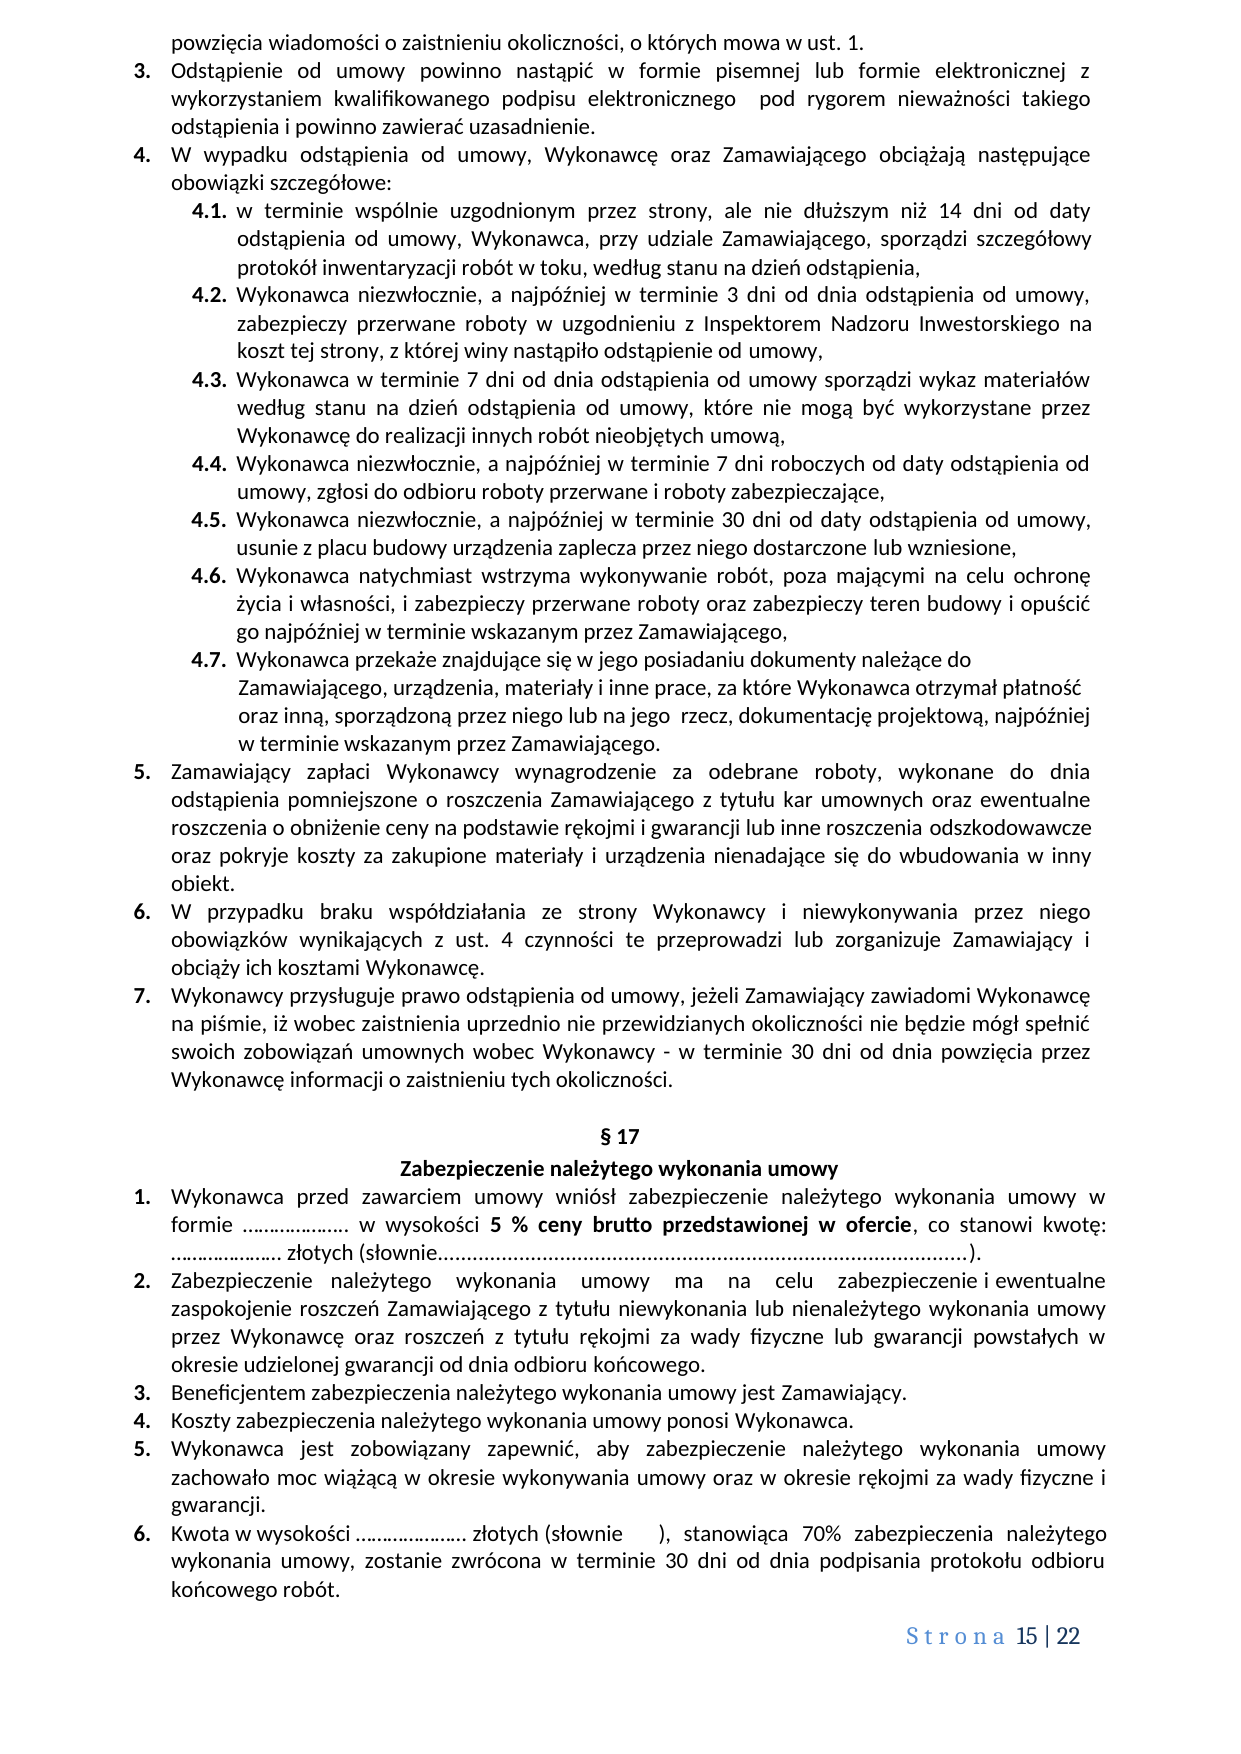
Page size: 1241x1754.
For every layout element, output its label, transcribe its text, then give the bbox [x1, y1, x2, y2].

text w terminie wskazanym przez Zamawiającego. [192, 729, 1092, 757]
text oraz inną, sporządzoną przez niego lub na jego rzecz, dokumentację projektową, najpóźniej [192, 701, 1092, 729]
list Wykonawca niezwłocznie, a najpóźniej w terminie 7 dni roboczych od daty odstąpienia od umowy, zgłosi do odbioru roboty przerwane i roboty zabezpieczające, [192, 449, 1092, 505]
list Wykonawca przekaże znajdujące się w jego posiadaniu dokumenty należące do [191, 645, 1092, 673]
list Wykonawca natychmiast wstrzyma wykonywanie robót, poza mającymi na celu ochronę życia i własności, i zabezpieczy przerwane roboty oraz zabezpieczy teren budowy i opuścić go najpóźniej w terminie wskazanym przez Zamawiającego, [191, 561, 1092, 645]
list Zabezpieczenie należytego wykonania umowy ma na celu zabezpieczenie i ewentualne zaspokojenie roszczeń Zamawiającego z tytułu niewykonania lub nienależytego wykonania umowy przez Wykonawcę oraz roszczeń z tytułu rękojmi za wady fizyczne lub gwarancji powstałych w okresie udzielonej gwarancji od dnia odbioru końcowego. [133, 1266, 1107, 1378]
text Zabezpieczenie należytego wykonania umowy [353, 1154, 886, 1182]
list Odstąpienie od umowy powinno nastąpić w formie pisemnej lub formie elektronicznej z wykorzystaniem kwalifikowanego podpisu elektronicznego pod rygorem nieważności takiego odstąpienia i powinno zawierać uzasadnienie. [133, 56, 1092, 141]
text Zamawiającego, urządzenia, materiały i inne prace, za które Wykonawca otrzymał płatność [192, 673, 1092, 701]
list Koszty zabezpieczenia należytego wykonania umowy ponosi Wykonawca. [133, 1407, 1107, 1434]
list Kwota w wysokości ………………… złotych (słownie ), stanowiąca 70% zabezpieczenia należytego wykonania umowy, zostanie zwrócona w terminie 30 dni od dnia podpisania protokołu odbioru końcowego robót. [133, 1519, 1107, 1603]
list Wykonawcy przysługuje prawo odstąpienia od umowy, jeżeli Zamawiający zawiadomi Wykonawcę na piśmie, iż wobec zaistnienia uprzednio nie przewidzianych okoliczności nie będzie mógł spełnić swoich zobowiązań umownych wobec Wykonawcy - w terminie 30 dni od dnia powzięcia przez Wykonawcę informacji o zaistnieniu tych okoliczności. [133, 981, 1092, 1093]
subtitle § 17 [353, 1122, 886, 1150]
list w terminie wspólnie uzgodnionym przez strony, ale nie dłuższym niż 14 dni od daty odstąpienia od umowy, Wykonawca, przy udziale Zamawiającego, sporządzi szczegółowy protokół inwentaryzacji robót w toku, według stanu na dzień odstąpienia, [192, 197, 1092, 281]
list Wykonawca niezwłocznie, a najpóźniej w terminie 30 dni od daty odstąpienia od umowy, usunie z placu budowy urządzenia zaplecza przez niego dostarczone lub wzniesione, [191, 505, 1092, 561]
list Beneficjentem zabezpieczenia należytego wykonania umowy jest Zamawiający. [133, 1378, 1107, 1407]
list Wykonawca przed zawarciem umowy wniósł zabezpieczenie należytego wykonania umowy w formie ……………….. w wysokości 5 % ceny brutto przedstawionej w ofercie, co stanowi kwotę: ………………… złotych (słownie ). [133, 1182, 1107, 1266]
list W przypadku braku współdziałania ze strony Wykonawcy i niewykonywania przez niego obowiązków wynikających z ust. 4 czynności te przeprowadzi lub zorganizuje Zamawiający i obciąży ich kosztami Wykonawcę. [133, 897, 1092, 981]
list Wykonawca jest zobowiązany zapewnić, aby zabezpieczenie należytego wykonania umowy zachowało moc wiążącą w okresie wykonywania umowy oraz w okresie rękojmi za wady fizyczne i gwarancji. [133, 1434, 1107, 1519]
list W wypadku odstąpienia od umowy, Wykonawcę oraz Zamawiającego obciążają następujące obowiązki szczegółowe: [133, 141, 1092, 197]
list Zamawiający zapłaci Wykonawcy wynagrodzenie za odebrane roboty, wykonane do dnia odstąpienia pomniejszone o roszczenia Zamawiającego z tytułu kar umownych oraz ewentualne roszczenia o obniżenie ceny na podstawie rękojmi i gwarancji lub inne roszczenia odszkodowawcze oraz pokryje koszty za zakupione materiały i urządzenia nienadające się do wbudowania w inny obiekt. [133, 757, 1092, 897]
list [133, 28, 1092, 56]
list Wykonawca w terminie 7 dni od dnia odstąpienia od umowy sporządzi wykaz materiałów według stanu na dzień odstąpienia od umowy, które nie mogą być wykorzystane przez Wykonawcę do realizacji innych robót nieobjętych umową, [192, 365, 1092, 449]
list Wykonawca niezwłocznie, a najpóźniej w terminie 3 dni od dnia odstąpienia od umowy, zabezpieczy przerwane roboty w uzgodnieniu z Inspektorem Nadzoru Inwestorskiego na koszt tej strony, z której winy nastąpiło odstąpienie od umowy, [192, 281, 1092, 365]
